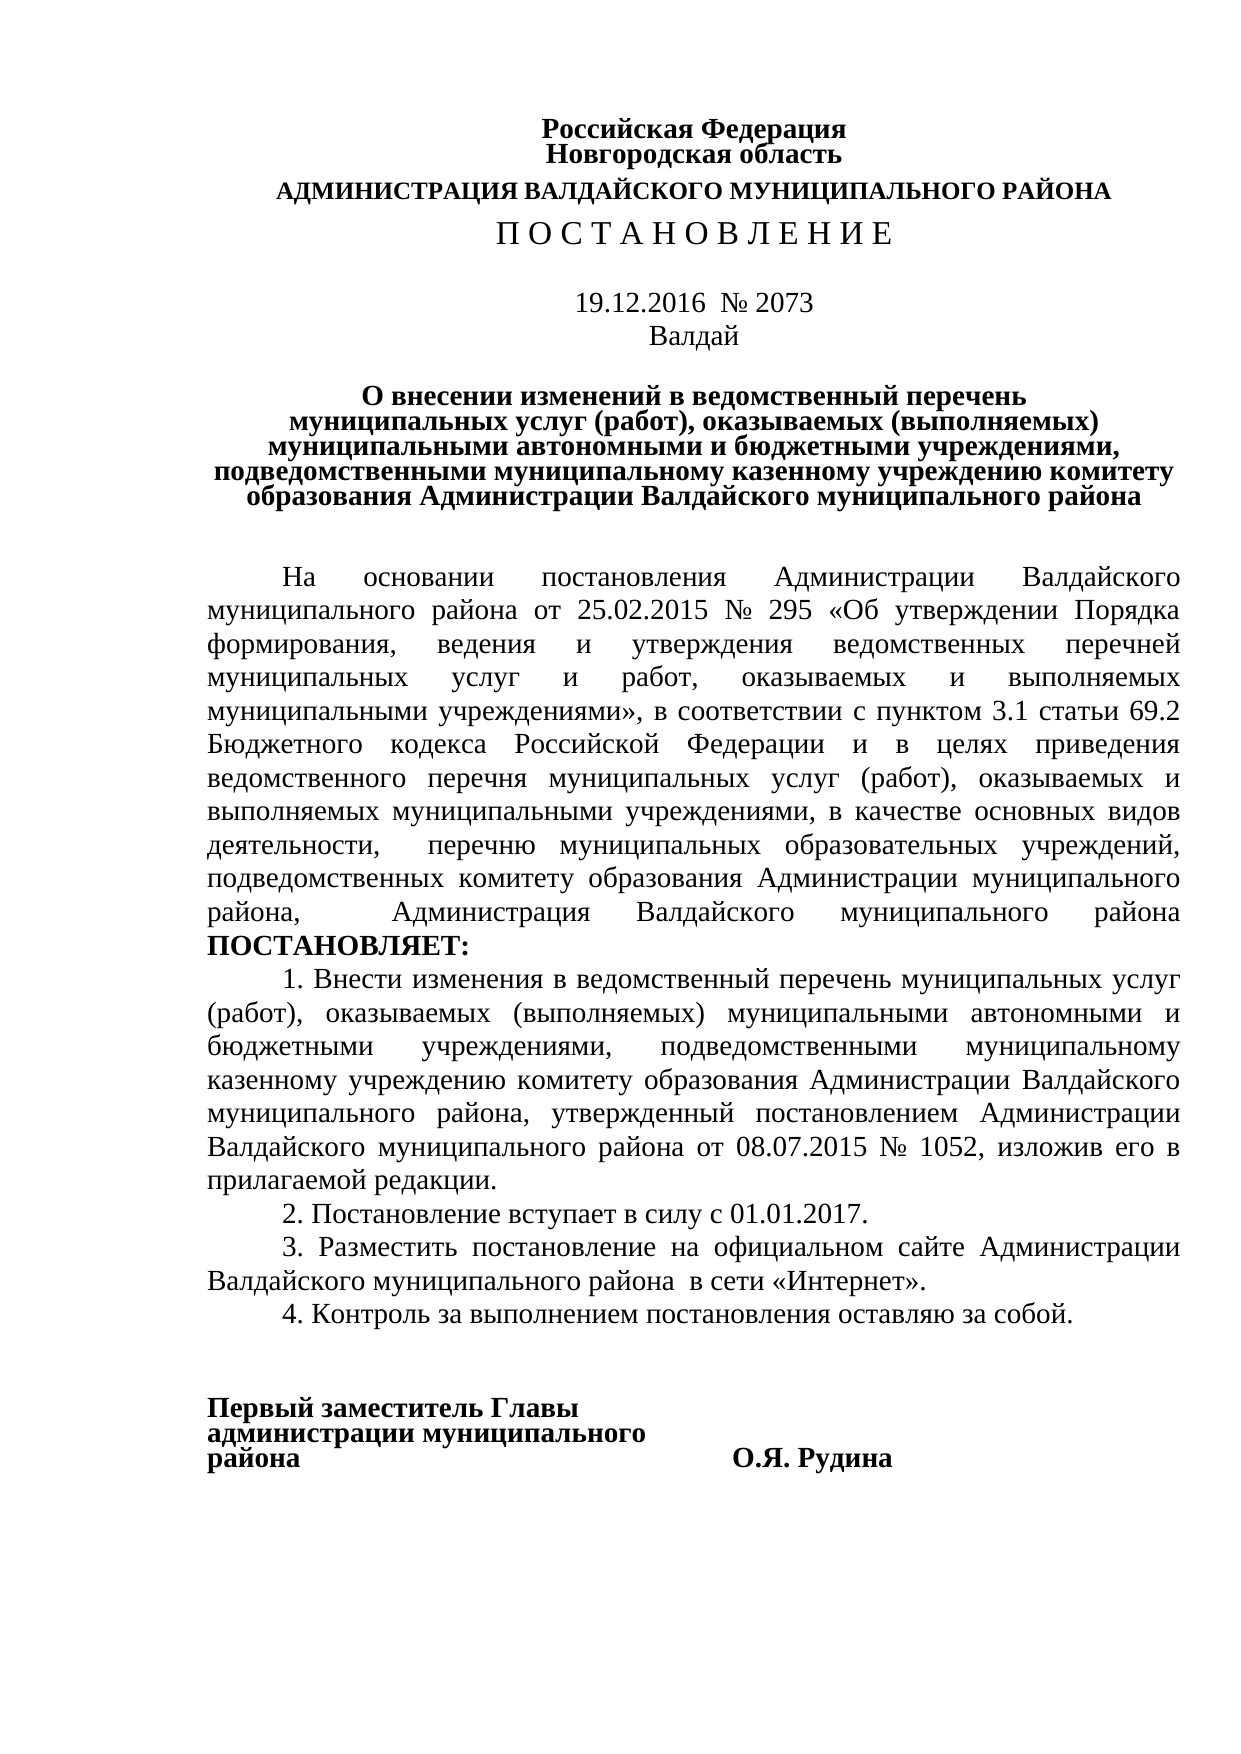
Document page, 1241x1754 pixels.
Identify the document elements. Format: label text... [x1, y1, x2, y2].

text Российская Федерация [207, 118, 1181, 143]
text муниципальных услуг (работ), оказываемых (выполняемых) [680, 411, 897, 436]
text На основании постановления Администрации Валдайского муниципального района от 25.02.2015 № 295 «Об утверждении Порядка формирования, ведения и утверждения ведомственных перечней муниципальных услуг и работ, оказываемых и выполняемых муниципальными учреждениями», в соответствии с пунктом 3.1 статьи 69.2 Бюджетного кодекса Российской Федерации и в целях приведения ведомственного перечня муниципальных услуг (работ), оказываемых и выполняемых муниципальными учреждениями, в качестве основных видов деятельности, перечню муниципальных образовательных учреждений, подведомственных комитету образования Администрации муниципального района, Администрация Валдайского муниципального района ПОСТАНОВЛЯЕТ: [207, 559, 1181, 961]
text администрации муниципального [207, 1422, 1186, 1447]
text подведомственными муниципальному казенному учреждению комитету образования Администрации Валдайского муниципального района [207, 461, 1181, 511]
text О внесении изменений в ведомственный перечень [207, 386, 1181, 411]
text 1. Внести изменения в ведомственный перечень муниципальных услуг (работ), оказываемых (выполняемых) муниципальными автономными и бюджетными учреждениями, подведомственными муниципальному казенному учреждению комитету образования Администрации Валдайского муниципального района, утвержденный постановлением Администрации Валдайского муниципального района от 08.07.2015 № 1052, изложив его в прилагаемой редакции. [207, 961, 1181, 1196]
text муниципальных услуг (работ), оказываемых (выполняемых) [895, 411, 1094, 436]
subtitle П О С Т А Н О В Л Е Н И Е [207, 213, 1181, 252]
text 4. Контроль за выполнением постановления оставляю за собой. [207, 1297, 1181, 1330]
text муниципальных услуг (работ), оказываемых (выполняемых) [207, 411, 601, 436]
subtitle АДМИНИСТРАЦИЯ ВАЛДАЙСКОГО МУНИЦИПАЛЬНОГО РАЙОНА [207, 176, 1181, 205]
text муниципальными автономными и бюджетными учреждениями, [207, 436, 1181, 461]
subtitle Новгородская область [207, 143, 1181, 168]
text Первый заместитель Главы [207, 1397, 1186, 1422]
text 2. Постановление вступает в силу с 01.01.2017. [207, 1196, 1181, 1229]
text 19.12.2016 № 2073 [207, 285, 1181, 318]
text района О.Я. Рудина [207, 1447, 1181, 1497]
text 3. Разместить постановление на официальном сайте Администрации Валдайского муниципального района в сети «Интернет». [207, 1229, 1181, 1297]
text Валдай [207, 318, 1181, 352]
